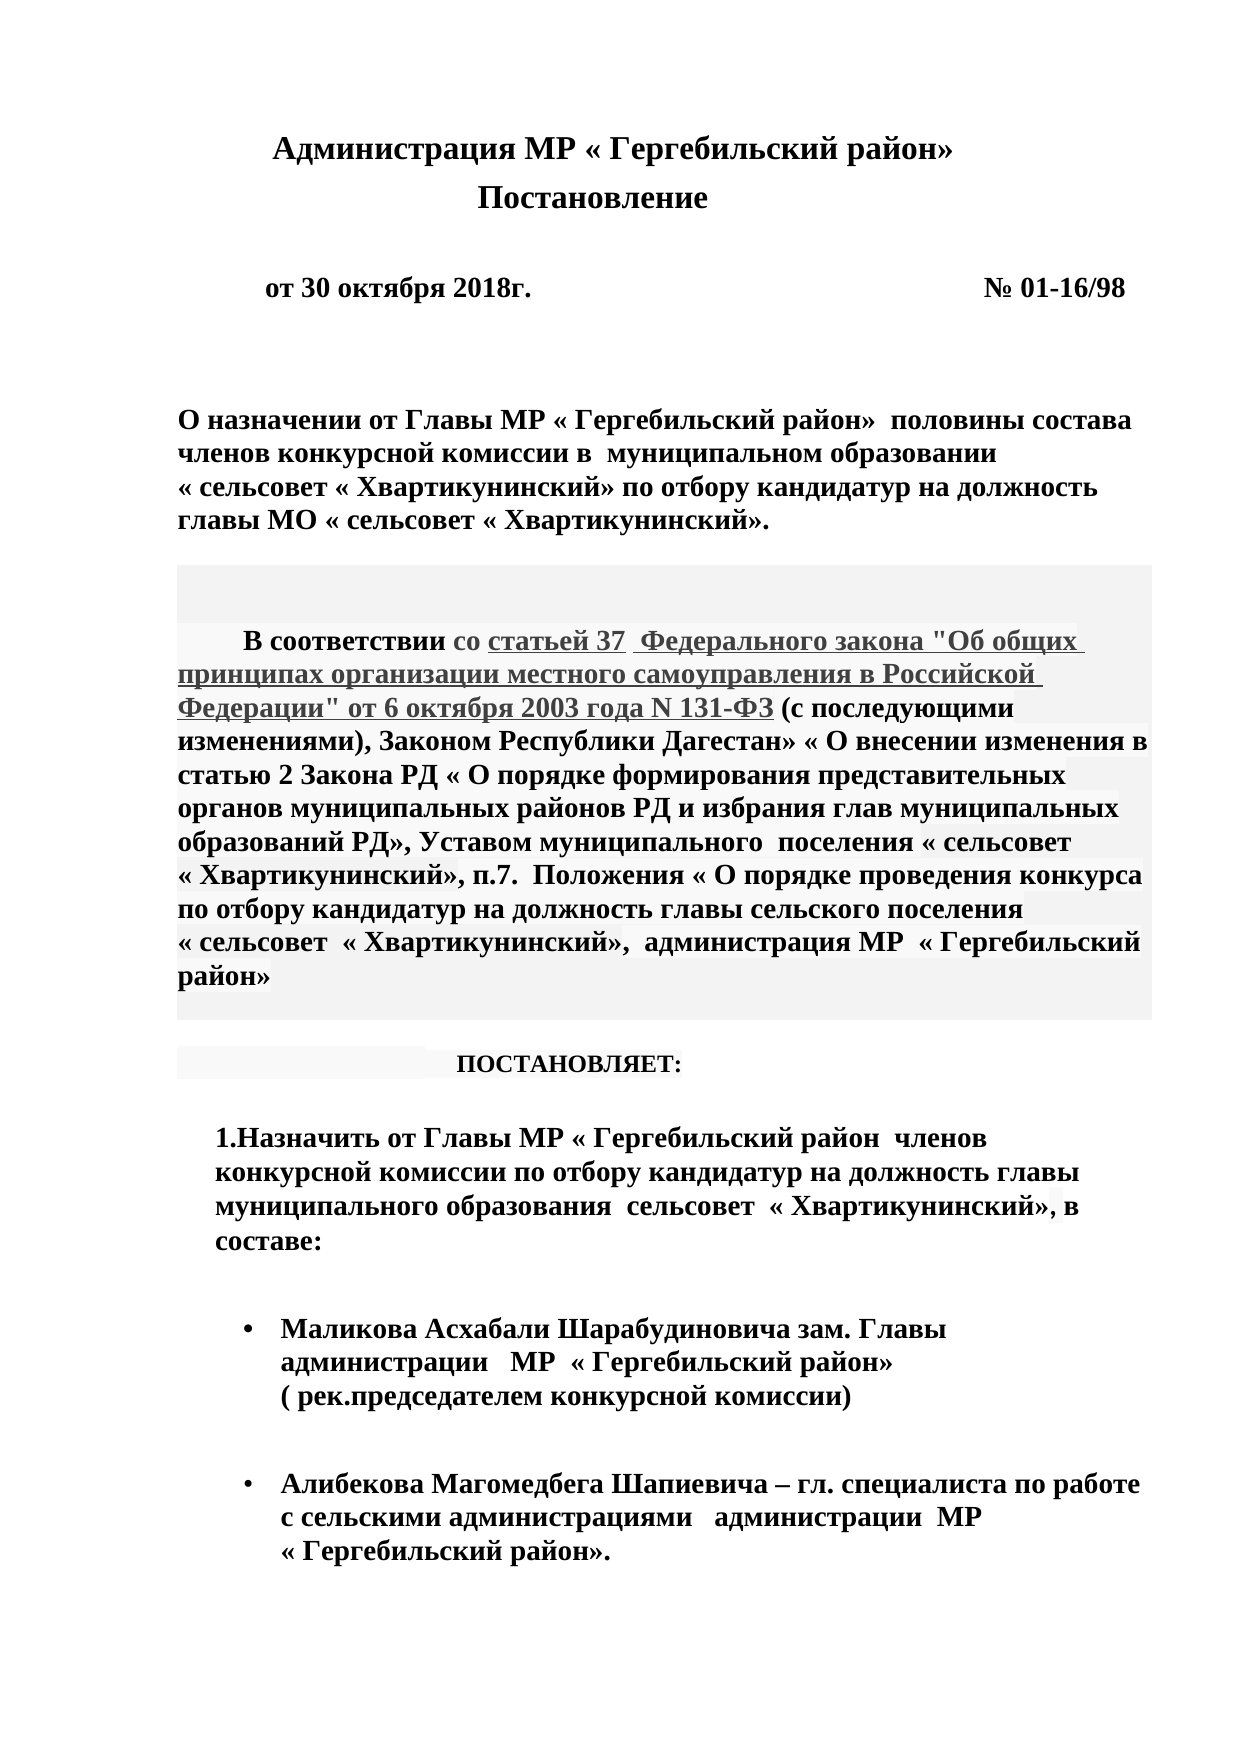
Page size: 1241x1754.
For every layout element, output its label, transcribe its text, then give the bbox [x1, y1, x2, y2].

list Алибекова Магомедбега Шапиевича – гл. специалиста по работе с сельскими администрациями администрации МР « Гергебильский район». [243, 1466, 1152, 1566]
text от 30 октября 2018г. № 01-16/98 [177, 270, 1152, 303]
text В соответствии со статьей 37 Федерального закона "Об общих принципах организации местного самоуправления в Российской Федерации" от 6 октября 2003 года N 131-ФHYPERLINK "http://docs.cntd.ru/document/901876063"З (с последующими изменениями), Законом Республики Дагестан» « О внесении изменения в статью 2 Закона РД « О порядке формирования представительных органов муниципальных районов РД и избрания глав муниципальных образований РД», Уставом муниципального поселения « сельсовет « Хвартикунинский», п.7. Положения « О порядке проведения конкурса по отбору кандидатур на должность главы сельского поселения « сельсовет « Хвартикунинский», администрация МР « Гергебильский район» [177, 565, 1152, 1020]
text О назначении от Главы МР « Гергебильский район» половины состава членов конкурсной комиссии в муниципальном образовании « сельсовет « Хвартикунинский» по отбору кандидатур на должность главы МО « сельсовет « Хвартикунинский». [177, 402, 1152, 536]
text 1.Назначить от Главы МР « Гергебильский район членов конкурсной комиссии по отбору кандидатур на должность главы муниципального образования сельсовет « Хвартикунинский», в составе: [215, 1120, 1152, 1256]
text Администрация МР « Гергебильский район» [177, 128, 1152, 167]
text ПОСТАНОВЛЯЕТ: [425, 1049, 1152, 1078]
text Постановление [177, 177, 1152, 216]
list Маликова Асхабали Шарабудиновича зам. Главы администрации МР « Гергебильский район» ( рек.председателем конкурсной комиссии) [243, 1311, 1152, 1411]
